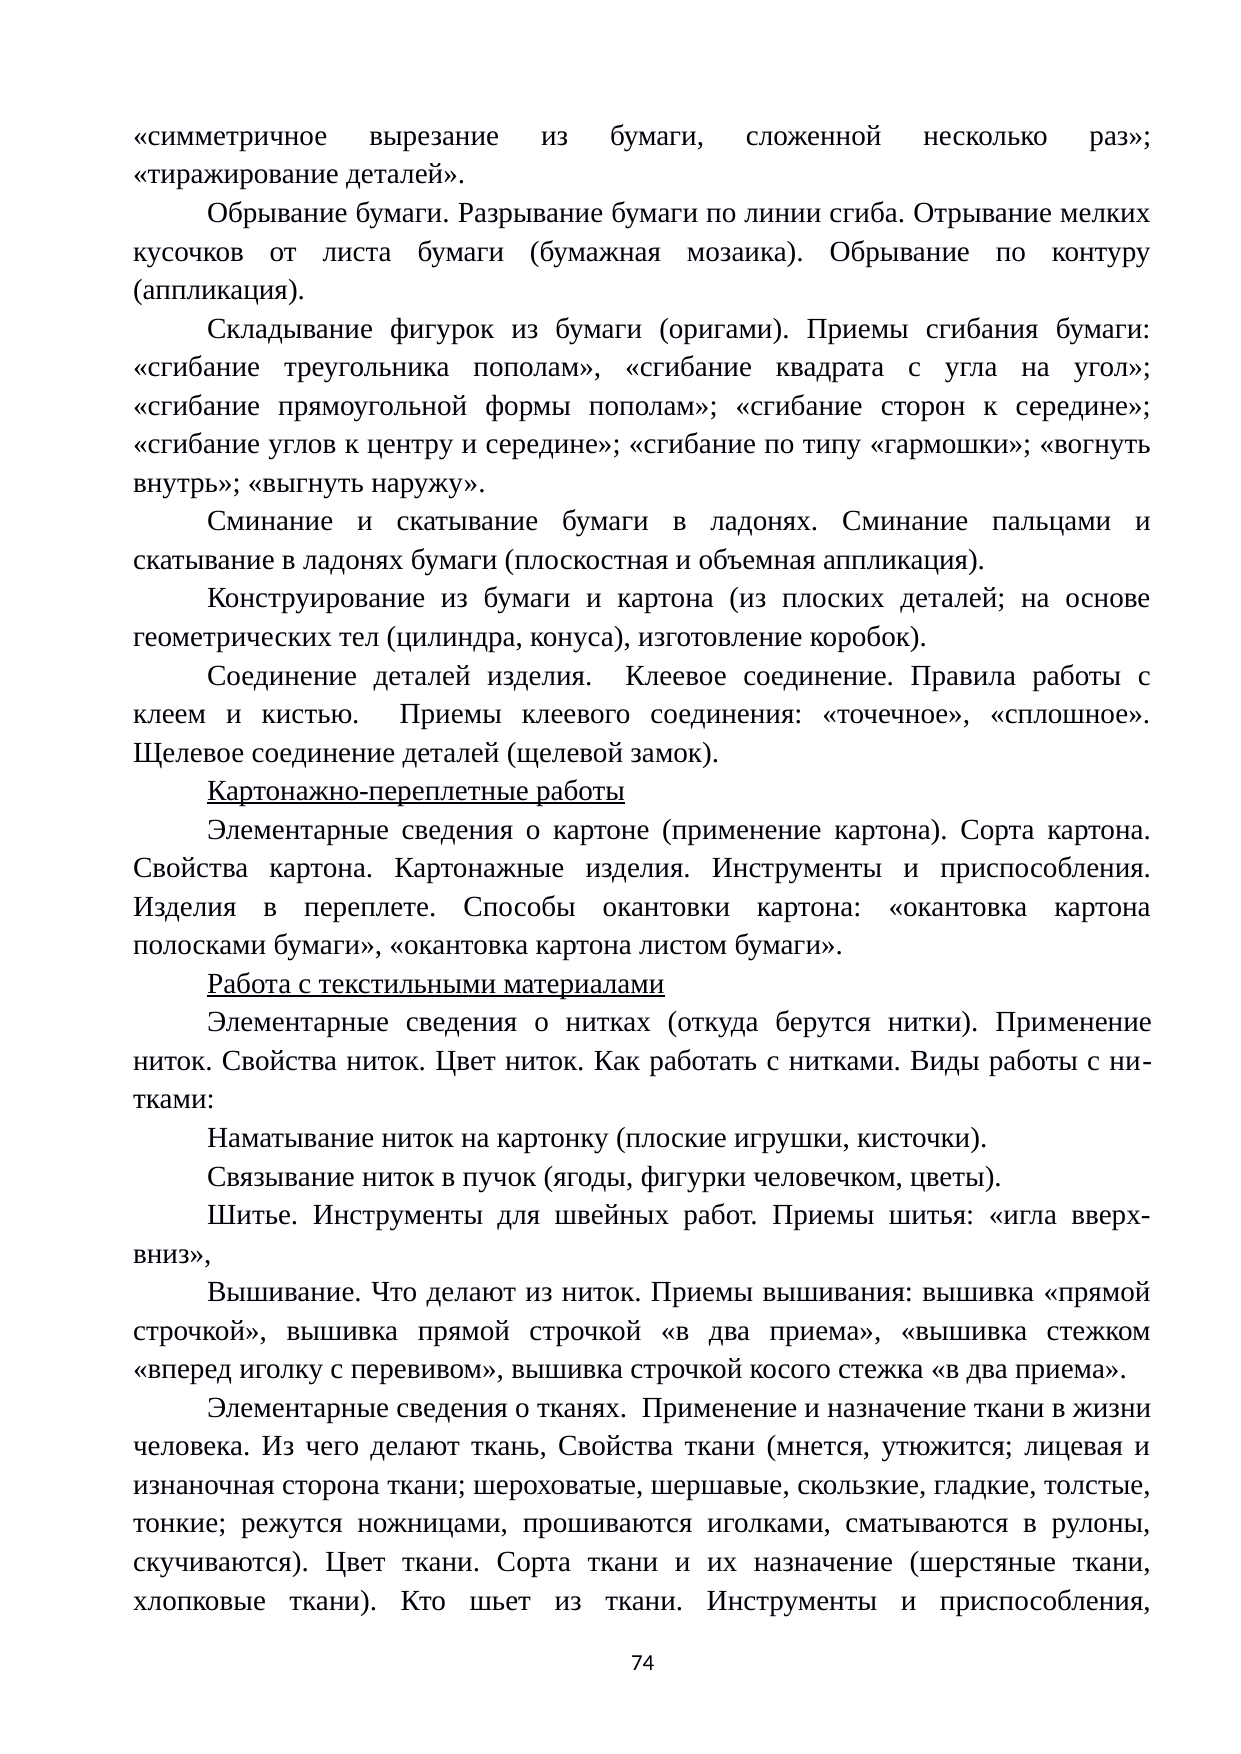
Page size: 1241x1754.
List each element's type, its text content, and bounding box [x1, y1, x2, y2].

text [133, 1390, 1152, 1616]
text Конструирование из бумаги и картона (из плоских деталей; на основе геометрических тел (цилиндра, конуса), изготовление коробок). [133, 581, 1152, 653]
text Соединение деталей изделия. Клеевое соединение. Правила работы с клеем и кистью. Приемы клеевого соединения: «точечное», «сплошное». Щелевое соединение деталей (щелевой замок). [133, 658, 1152, 768]
text Элементарные сведения о нитках (откуда берутся нитки). Применение ниток. Свойства ниток. Цвет ниток. Как работать с нитками. Виды работы с нитками: [133, 1004, 1152, 1115]
text Связывание ниток в пучок (ягоды, фигурки человечком, цветы). [133, 1159, 1152, 1192]
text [133, 118, 1152, 190]
text Наматывание ниток на картонку (плоские игрушки, кисточки). [133, 1120, 1152, 1154]
text Сминание и скатывание бумаги в ладонях. Сминание пальцами и скатывание в ладонях бумаги (плоскостная и объемная аппликация). [133, 503, 1152, 576]
text Картонажно-переплетные работы [133, 773, 1152, 807]
text Складывание фигурок из бумаги (оригами). Приемы сгибания бумаги: «сгибание треугольника пополам», «сгибание квадрата с угла на угол»; «сгибание прямоугольной формы пополам»; «сгибание сторон к середине»; «сгибание углов к центру и середине»; «сгибание по типу «гармошки»; «вогнуть внутрь»; «выгнуть наружу». [133, 311, 1152, 498]
text Обрывание бумаги. Разрывание бумаги по линии сгиба. Отрывание мелких кусочков от листа бумаги (бумажная мозаика). Обрывание по контуру (аппликация). [133, 195, 1152, 306]
text Элементарные сведения о картоне (применение картона). Сорта картона. Свойства картона. Картонажные изделия. Инструменты и приспособления. Изделия в переплете. Способы окантовки картона: «окантовка картона полосками бумаги», «окантовка картона листом бумаги». [133, 812, 1152, 961]
text Работа с текстильными материалами [133, 966, 1152, 999]
text Шитье. Инструменты для швейных работ. Приемы шитья: «игла вверх-вниз», [133, 1197, 1152, 1269]
text Вышивание. Что делают из ниток. Приемы вышивания: вышивка «прямой строчкой», вышивка прямой строчкой «в два приема», «вышивка стежком «вперед иголку с перевивом», вышивка строчкой косого стежка «в два приема». [133, 1274, 1152, 1385]
